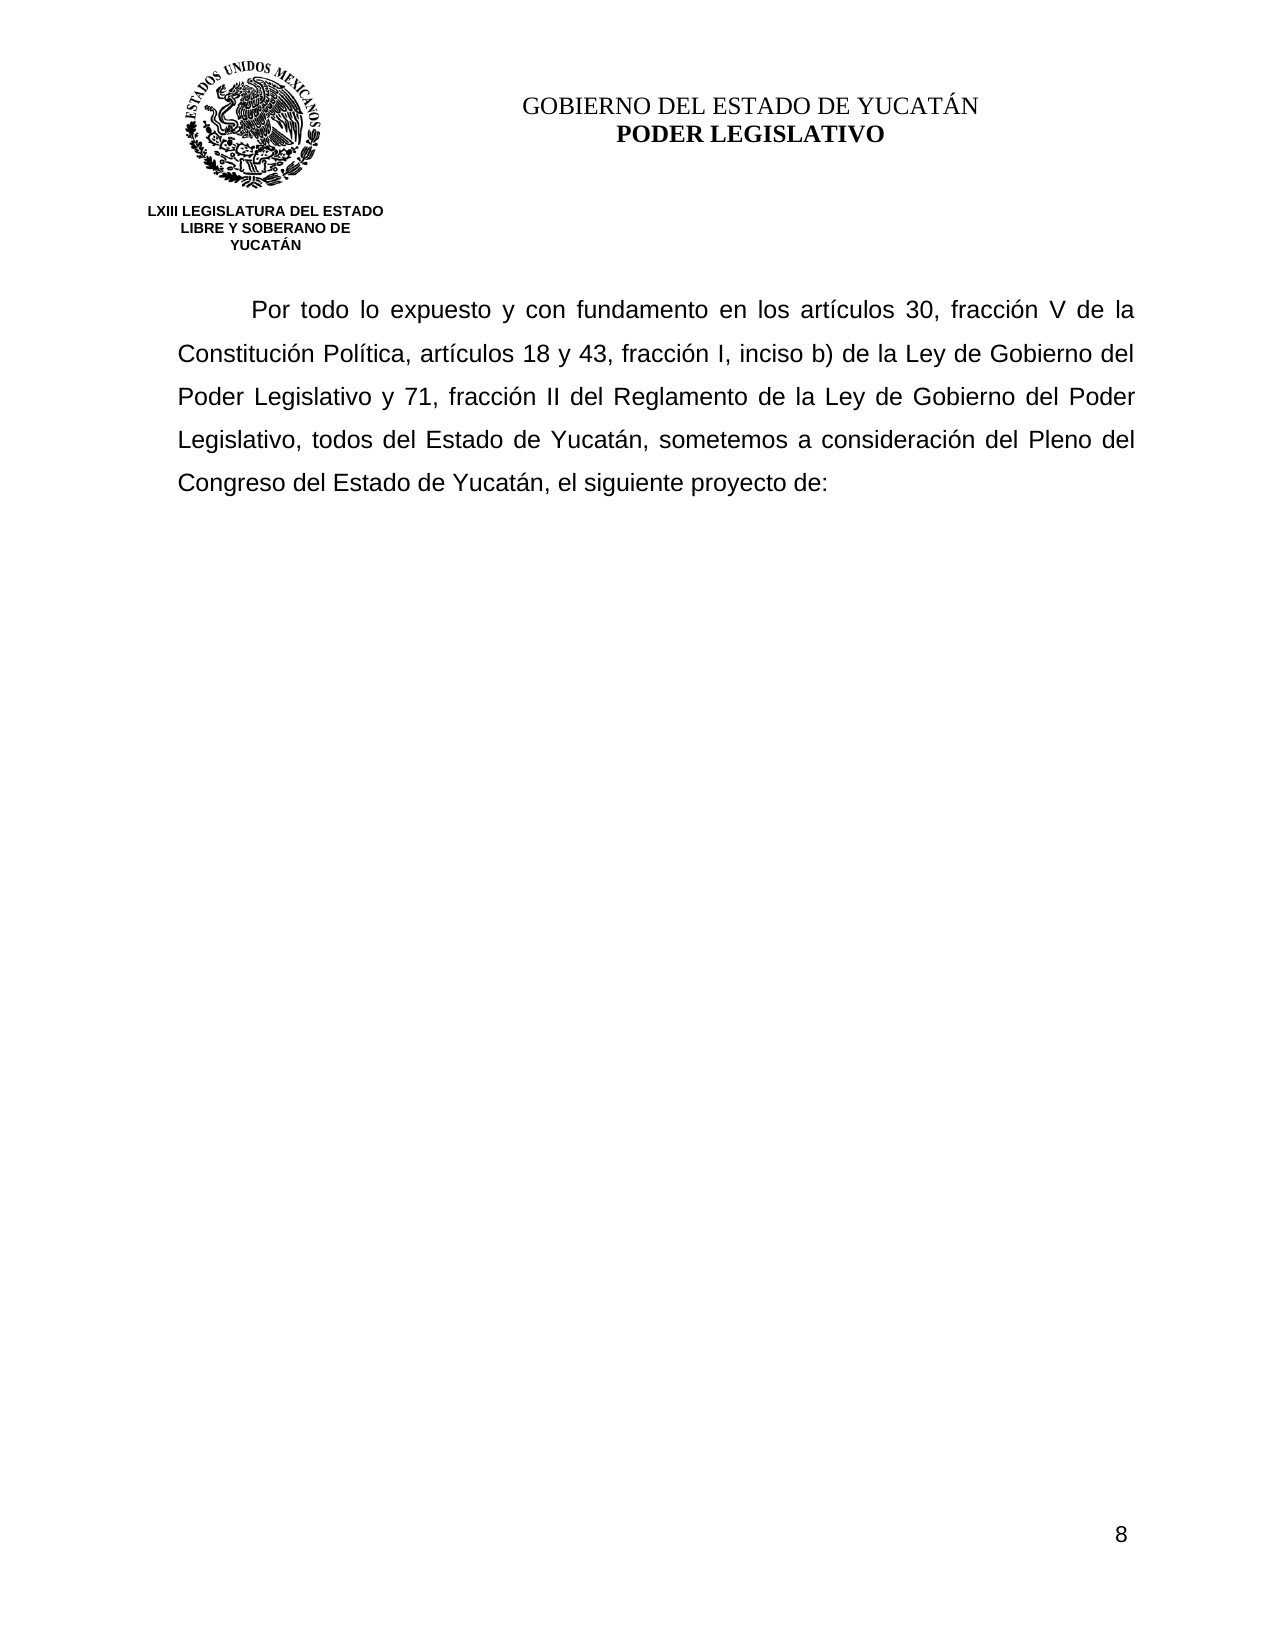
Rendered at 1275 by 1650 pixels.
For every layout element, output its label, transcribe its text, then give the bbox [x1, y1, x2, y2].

picture [152, 30, 353, 219]
text Por todo lo expuesto y con fundamento en los artículos 30, fracción V de la Constitución Política, artículos 18 y 43, fracción I, inciso b) de la Ley de Gobierno del Poder Legislativo y 71, fracción II del Reglamento de la Ley de Gobierno del Poder Legislativo, todos del Estado de Yucatán, sometemos a consideración del Pleno del Congreso del Estado de Yucatán, el siguiente proyecto de: [177, 295, 1137, 497]
